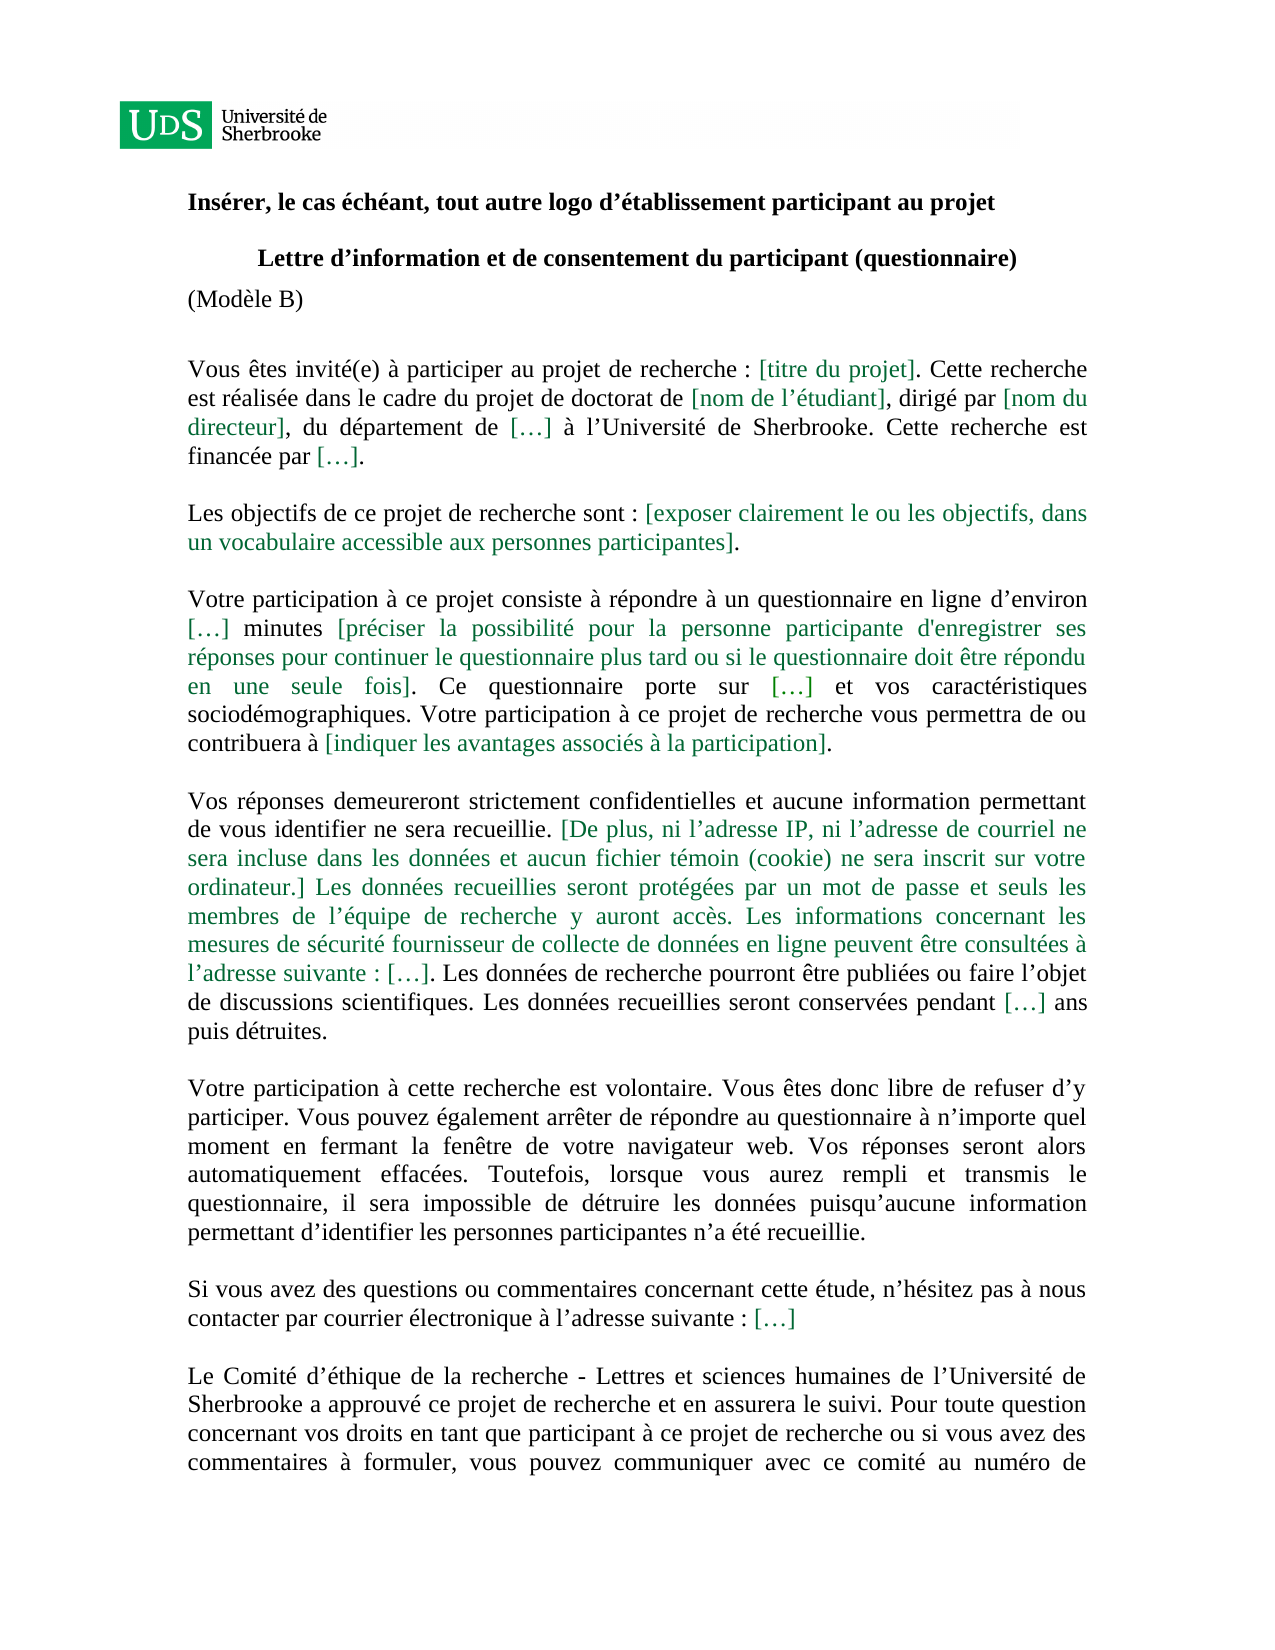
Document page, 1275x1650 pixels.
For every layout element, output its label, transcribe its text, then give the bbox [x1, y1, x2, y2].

text Lettre d’information et de consentement du participant (questionnaire) [187, 243, 1087, 272]
text Votre participation à cette recherche est volontaire. Vous êtes donc libre de refuser d’y participer. Vous pouvez également arrêter de répondre au questionnaire à n’importe quel moment en fermant la fenêtre de votre navigateur web. Vos réponses seront alors automatiquement effacées. Toutefois, lorsque vous aurez rempli et transmis le questionnaire, il sera impossible de détruire les données puisqu’aucune information permettant d’identifier les personnes participantes n’a été recueillie. [187, 1073, 1087, 1246]
text Les objectifs de ce projet de recherche sont : [exposer clairement le ou les objectifs, dans un vocabulaire accessible aux personnes participantes]. [187, 498, 1087, 556]
text Vos réponses demeureront strictement confidentielles et aucune information permettant de vous identifier ne sera recueillie. [De plus, ni l’adresse IP, ni l’adresse de courriel ne sera incluse dans les données et aucun fichier témoin (cookie) ne sera inscrit sur votre ordinateur.] Les données recueillies seront protégées par un mot de passe et seuls les membres de l’équipe de recherche y auront accès. Les informations concernant les mesures de sécurité fournisseur de collecte de données en ligne peuvent être consultées à l’adresse suivante : […]. Les données de recherche pourront être publiées ou faire l’objet de discussions scientifiques. Les données recueillies seront conservées pendant […] ans puis détruites. [187, 786, 1087, 1044]
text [187, 1361, 1087, 1476]
picture [119, 101, 1020, 149]
text Vous êtes invité(e) à participer au projet de recherche : [titre du projet]. Cette recherche est réalisée dans le cadre du projet de doctorat de [nom de l’étudiant], dirigé par [nom du directeur], du département de […] à l’Université de Sherbrooke. Cette recherche est financée par […]. [187, 354, 1087, 469]
text (Modèle B) [187, 284, 1087, 313]
text Si vous avez des questions ou commentaires concernant cette étude, n’hésitez pas à nous contacter par courrier électronique à l’adresse suivante : […] [187, 1274, 1087, 1332]
text Votre participation à ce projet consiste à répondre à un questionnaire en ligne d’environ […] minutes [préciser la possibilité pour la personne participante d'enregistrer ses réponses pour continuer le questionnaire plus tard ou si le questionnaire doit être répondu en une seule fois]. Ce questionnaire porte sur […] et vos caractéristiques sociodémographiques. Votre participation à ce projet de recherche vous permettra de ou contribuera à [indiquer les avantages associés à la participation]. [187, 584, 1087, 757]
